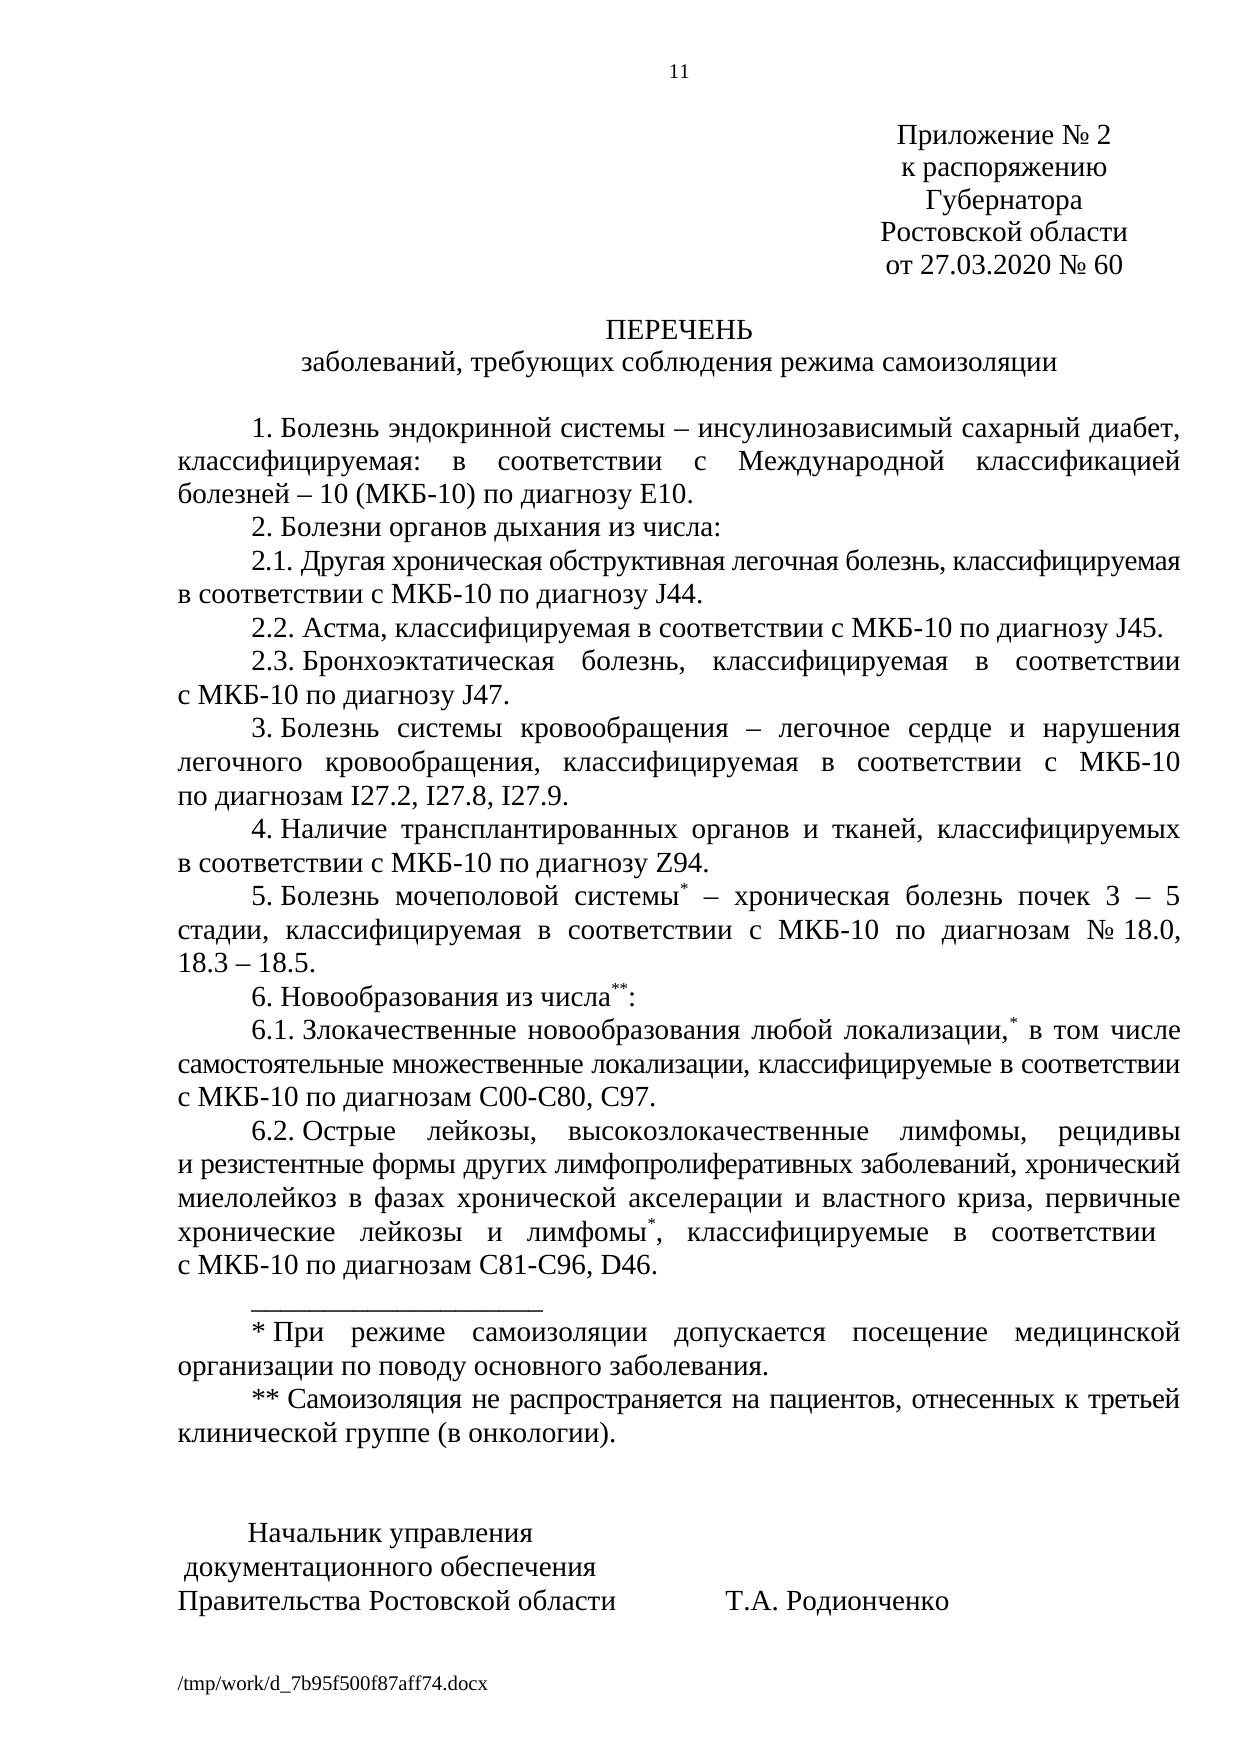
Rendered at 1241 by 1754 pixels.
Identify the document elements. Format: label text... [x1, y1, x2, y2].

text 5. Болезнь мочеполовой системы* – хроническая болезнь почек 3 – 5 стадии, классифицируемая в соответствии с МКБ-10 по диагнозам № 18.0, 18.3 – 18.5. [177, 878, 1181, 979]
text 6. Новообразования из числа**: [177, 979, 1181, 1012]
text ____________________ [177, 1281, 1181, 1314]
text от 27.03.2020 № 60 [827, 248, 1181, 281]
text Правительства Ростовской области Т.А. Родионченко [177, 1583, 1181, 1616]
text к распоряжению [827, 151, 1181, 183]
text 3. Болезнь системы кровообращения – легочное сердце и нарушения легочного кровообращения, классифицируемая в соответствии с МКБ-10 по диагнозам I27.2, I27.8, I27.9. [177, 711, 1181, 811]
text 1. Болезнь эндокринной системы – инсулинозависимый сахарный диабет, классифицируемая: в соответствии с Международной классификацией болезней – 10 (МКБ-10) по диагнозу Е10. [177, 412, 1181, 509]
text * При режиме самоизоляции допускается посещение медицинской организации по поводу основного заболевания. [177, 1314, 1181, 1381]
text Ростовской области [827, 216, 1181, 248]
text 6.1. Злокачественные новообразования любой локализации,* в том числе самостоятельные множественные локализации, классифицируемые в соответствии с МКБ-10 по диагнозам С00-С80, С97. [177, 1012, 1181, 1113]
text документационного обеспечения [177, 1549, 603, 1583]
text ** Самоизоляция не распространяется на пациентов, отнесенных к третьей клинической группе (в онкологии). [177, 1381, 1181, 1448]
text Губернатора [827, 183, 1181, 216]
text ПЕРЕЧЕНЬ [177, 313, 1181, 346]
text Приложение № 2 [827, 118, 1181, 151]
text Начальник управления [177, 1516, 603, 1549]
text 2.2. Астма, классифицируемая в соответствии с МКБ-10 по диагнозу J45. [177, 610, 1181, 643]
text 2. Болезни органов дыхания из числа: [177, 509, 1181, 543]
text 2.3. Бронхоэктатическая болезнь, классифицируемая в соответствии с МКБ-10 по диагнозу J47. [177, 643, 1181, 711]
text 4. Наличие трансплантированных органов и тканей, классифицируемых в соответствии с МКБ-10 по диагнозу Z94. [177, 811, 1181, 878]
text 6.2. Острые лейкозы, высокозлокачественные лимфомы, рецидивы и резистентные формы других лимфопролиферативных заболеваний, хронический миелолейкоз в фазах хронической акселерации и властного криза, первичные хронические лейкозы и лимфомы*, классифицируемые в соответствии с МКБ-10 по диагнозам С81-С96, D46. [177, 1113, 1181, 1281]
text 2.1. Другая хроническая обструктивная легочная болезнь, классифицируемая в соответствии с МКБ-10 по диагнозу J44. [177, 543, 1181, 610]
text заболеваний, требующих соблюдения режима самоизоляции [177, 346, 1181, 378]
